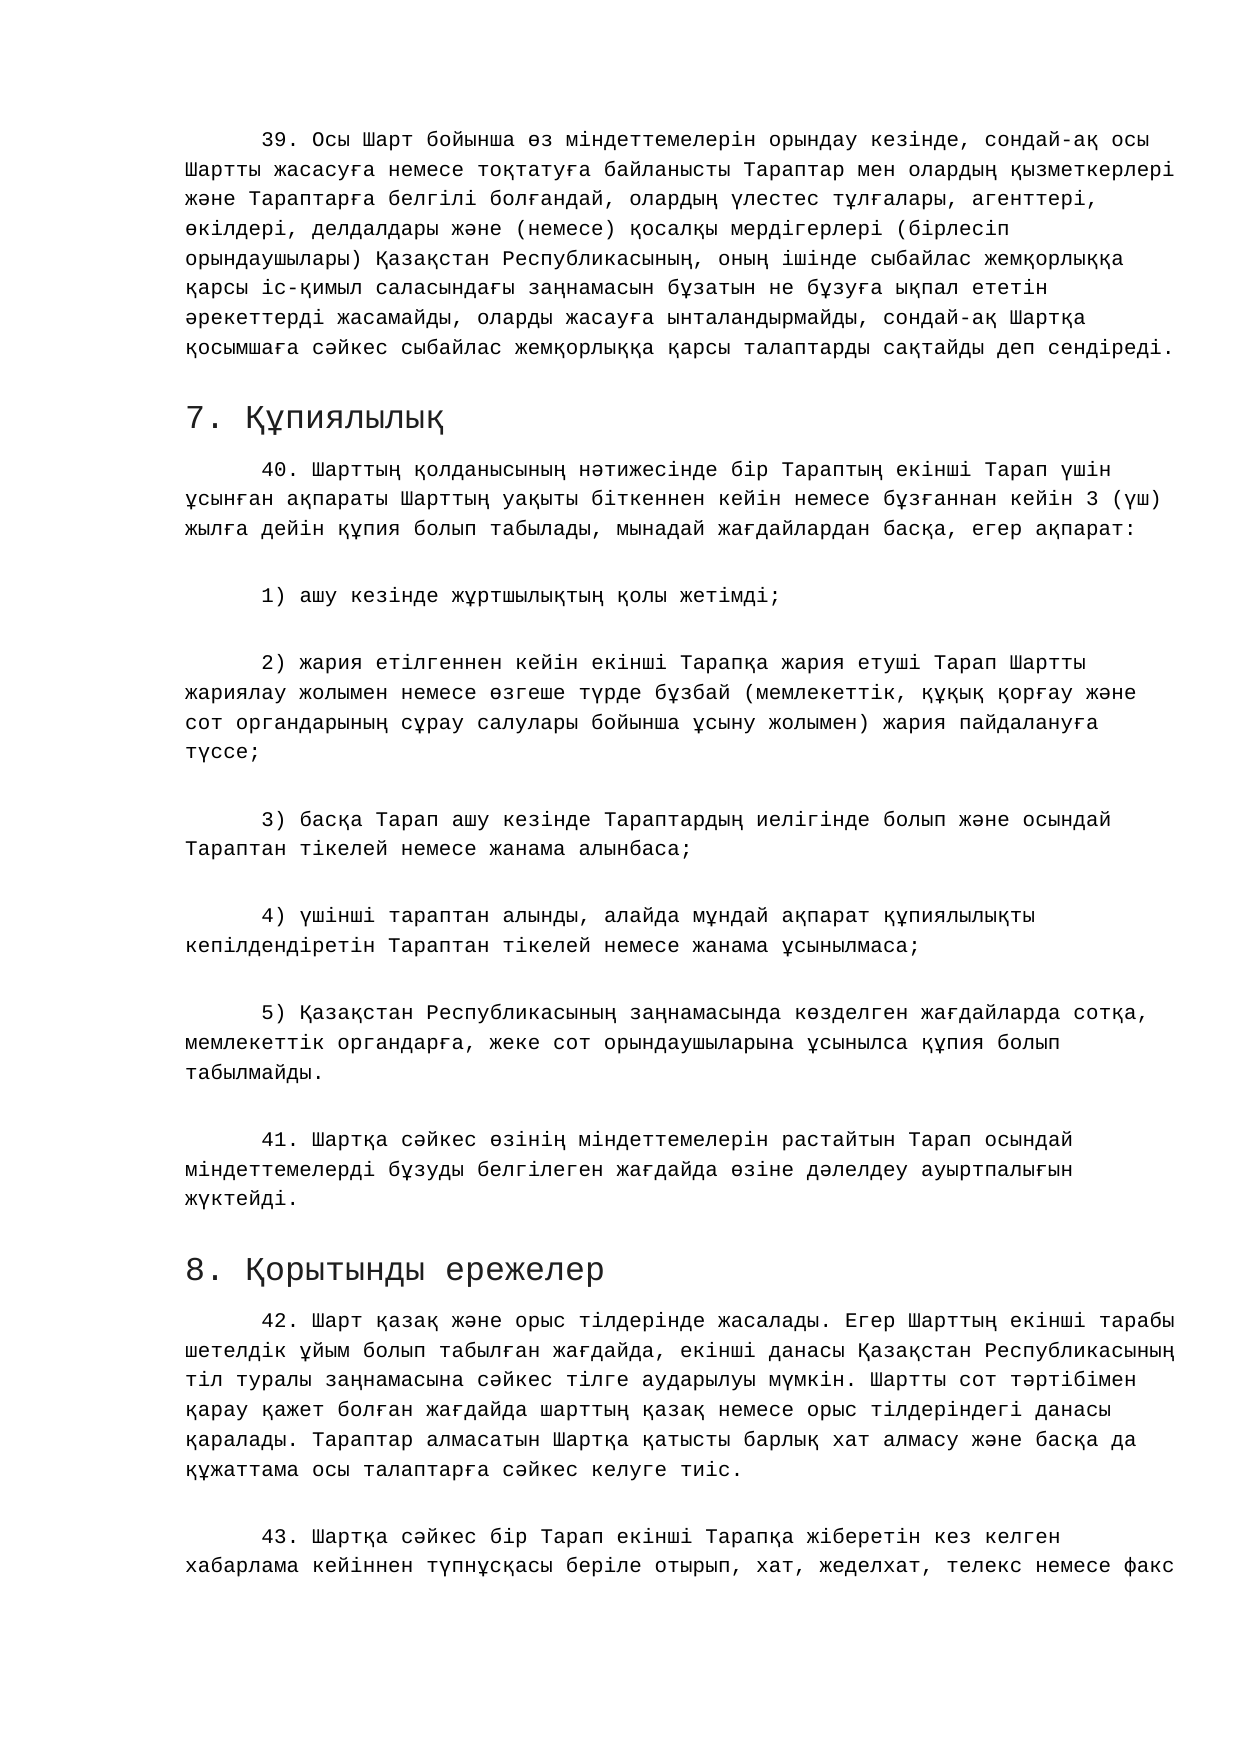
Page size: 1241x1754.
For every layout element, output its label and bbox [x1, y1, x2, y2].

table_header [177, 118, 1196, 1584]
